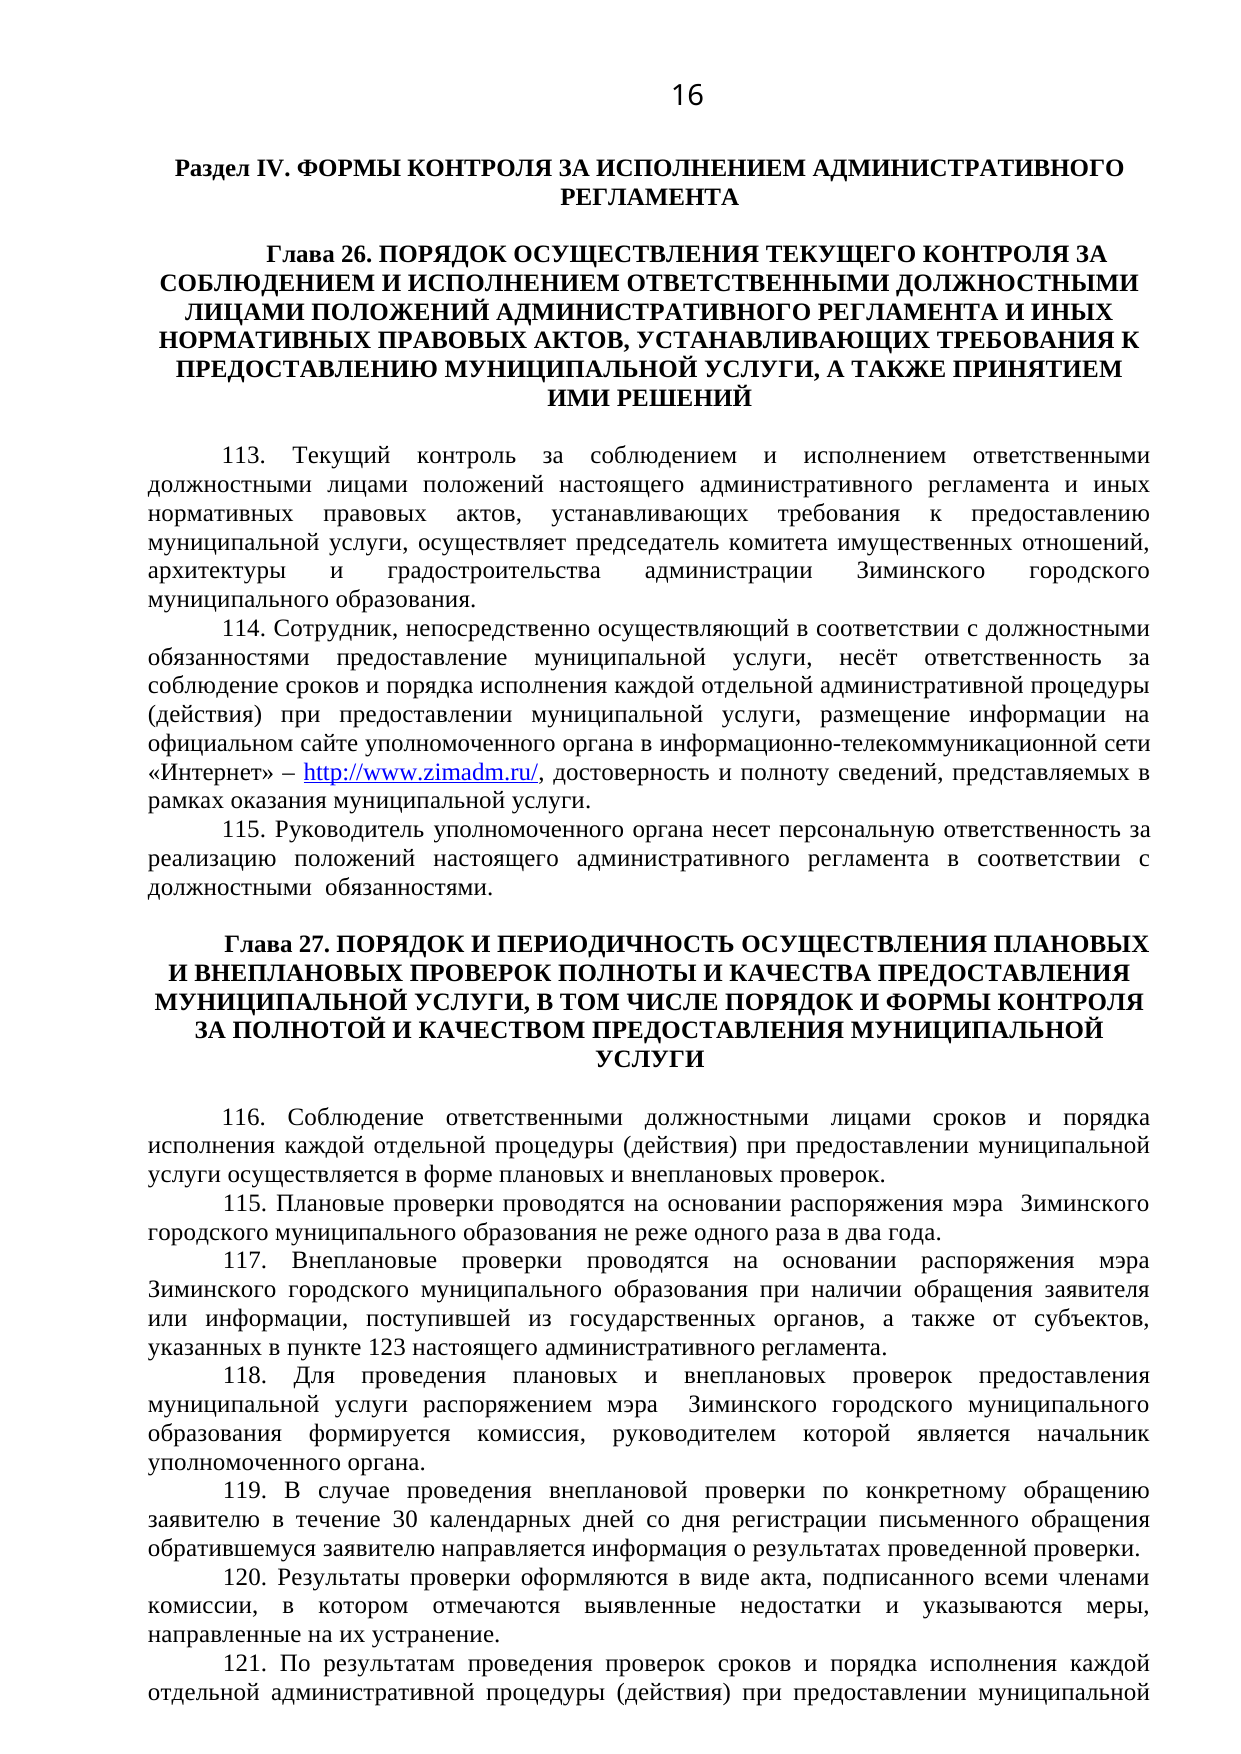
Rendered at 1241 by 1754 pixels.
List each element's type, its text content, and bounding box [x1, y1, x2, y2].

text 118. Для проведения плановых и внеплановых проверок предоставления муниципальной услуги распоряжением мэра Зиминского городского муниципального образования формируется комиссия, руководителем которой является начальник уполномоченного органа. [148, 1361, 1152, 1476]
text 116. Соблюдение ответственными должностными лицами сроков и порядка исполнения каждой отдельной процедуры (действия) при предоставлении муниципальной услуги осуществляется в форме плановых и внеплановых проверок. [148, 1073, 1152, 1188]
text 120. Результаты проверки оформляются в виде акта, подписанного всеми членами комиссии, в котором отмечаются выявленные недостатки и указываются меры, направленные на их устранение. [148, 1562, 1152, 1648]
text 115. Руководитель уполномоченного органа несет персональную ответственность за реализацию положений настоящего административного регламента в соответствии с должностными обязанностями. [148, 814, 1152, 901]
text Глава 26. Порядок осуществления текущего контроля за соблюдением и исполнением ответственными должностными лицами положений административного регламента и иных нормативных правовых актов, устанавливающих требования к предоставлению муниципальной услуги, а также принятием ими решений [148, 239, 1152, 412]
text 113. Текущий контроль за соблюдением и исполнением ответственными должностными лицами положений настоящего административного регламента и иных нормативных правовых актов, устанавливающих требования к предоставлению муниципальной услуги, осуществляет председатель комитета имущественных отношений, архитектуры и градостроительства администрации Зиминского городского муниципального образования. [148, 412, 1152, 613]
text 115. Плановые проверки проводятся на основании распоряжения мэра Зиминского городского муниципального образования не реже одного раза в два года. [148, 1188, 1152, 1246]
text 117. Внеплановые проверки проводятся на основании распоряжения мэра Зиминского городского муниципального образования при наличии обращения заявителя или информации, поступившей из государственных органов, а также от субъектов, указанных в пункте 123 настоящего административного регламента. [148, 1246, 1152, 1361]
text 114. Сотрудник, непосредственно осуществляющий в соответствии с должностными обязанностями предоставление муниципальной услуги, несёт ответственность за соблюдение сроков и порядка исполнения каждой отдельной административной процедуры (действия) при предоставлении муниципальной услуги, размещение информации на официальном сайте уполномоченного органа в информационно-телекоммуникационной сети «Интернет» – http://www.zimadm.ru/, достоверность и полноту сведений, представляемых в рамках оказания муниципальной услуги. [148, 613, 1152, 814]
text Раздел IV. ФОРМЫ КОНТРОЛЯ ЗА ИСПОЛНЕНИЕМ АДМИНИСТРАТИВНОГО РЕГЛАМЕНТА [148, 153, 1152, 211]
text Глава 27. Порядок и периодичность осуществления плановых и внеплановых проверок полноты и качества предоставления муниципальной услуги, в том числе порядок и формы контроля за полнотой и качеством предоставления муниципальной услуги [148, 929, 1152, 1073]
text 119. В случае проведения внеплановой проверки по конкретному обращению заявителю в течение 30 календарных дней со дня регистрации письменного обращения обратившемуся заявителю направляется информация о результатах проведенной проверки. [148, 1476, 1152, 1562]
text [148, 1648, 1152, 1706]
